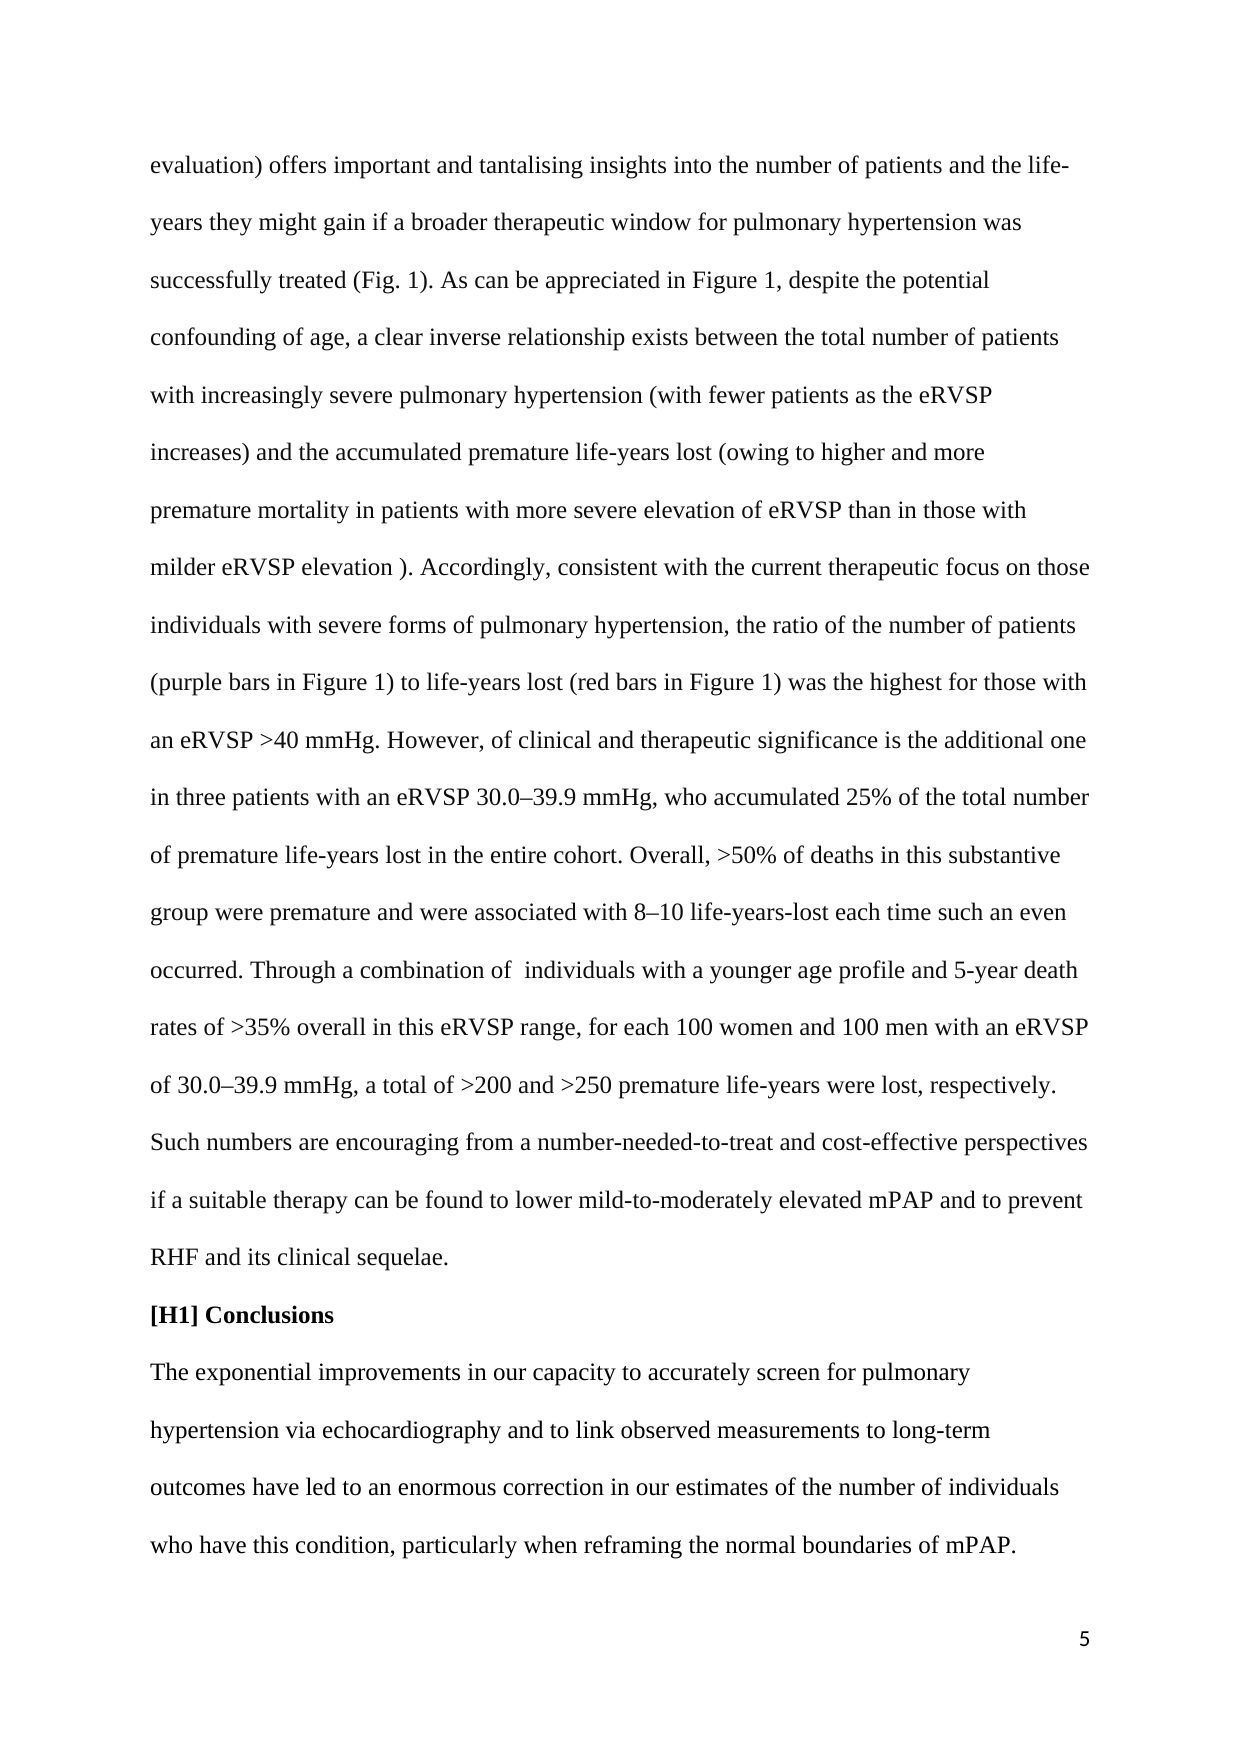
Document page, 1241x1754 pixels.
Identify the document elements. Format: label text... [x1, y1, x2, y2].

text [H1] Conclusions [150, 1300, 1090, 1329]
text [150, 150, 1090, 1271]
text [150, 1357, 1090, 1559]
